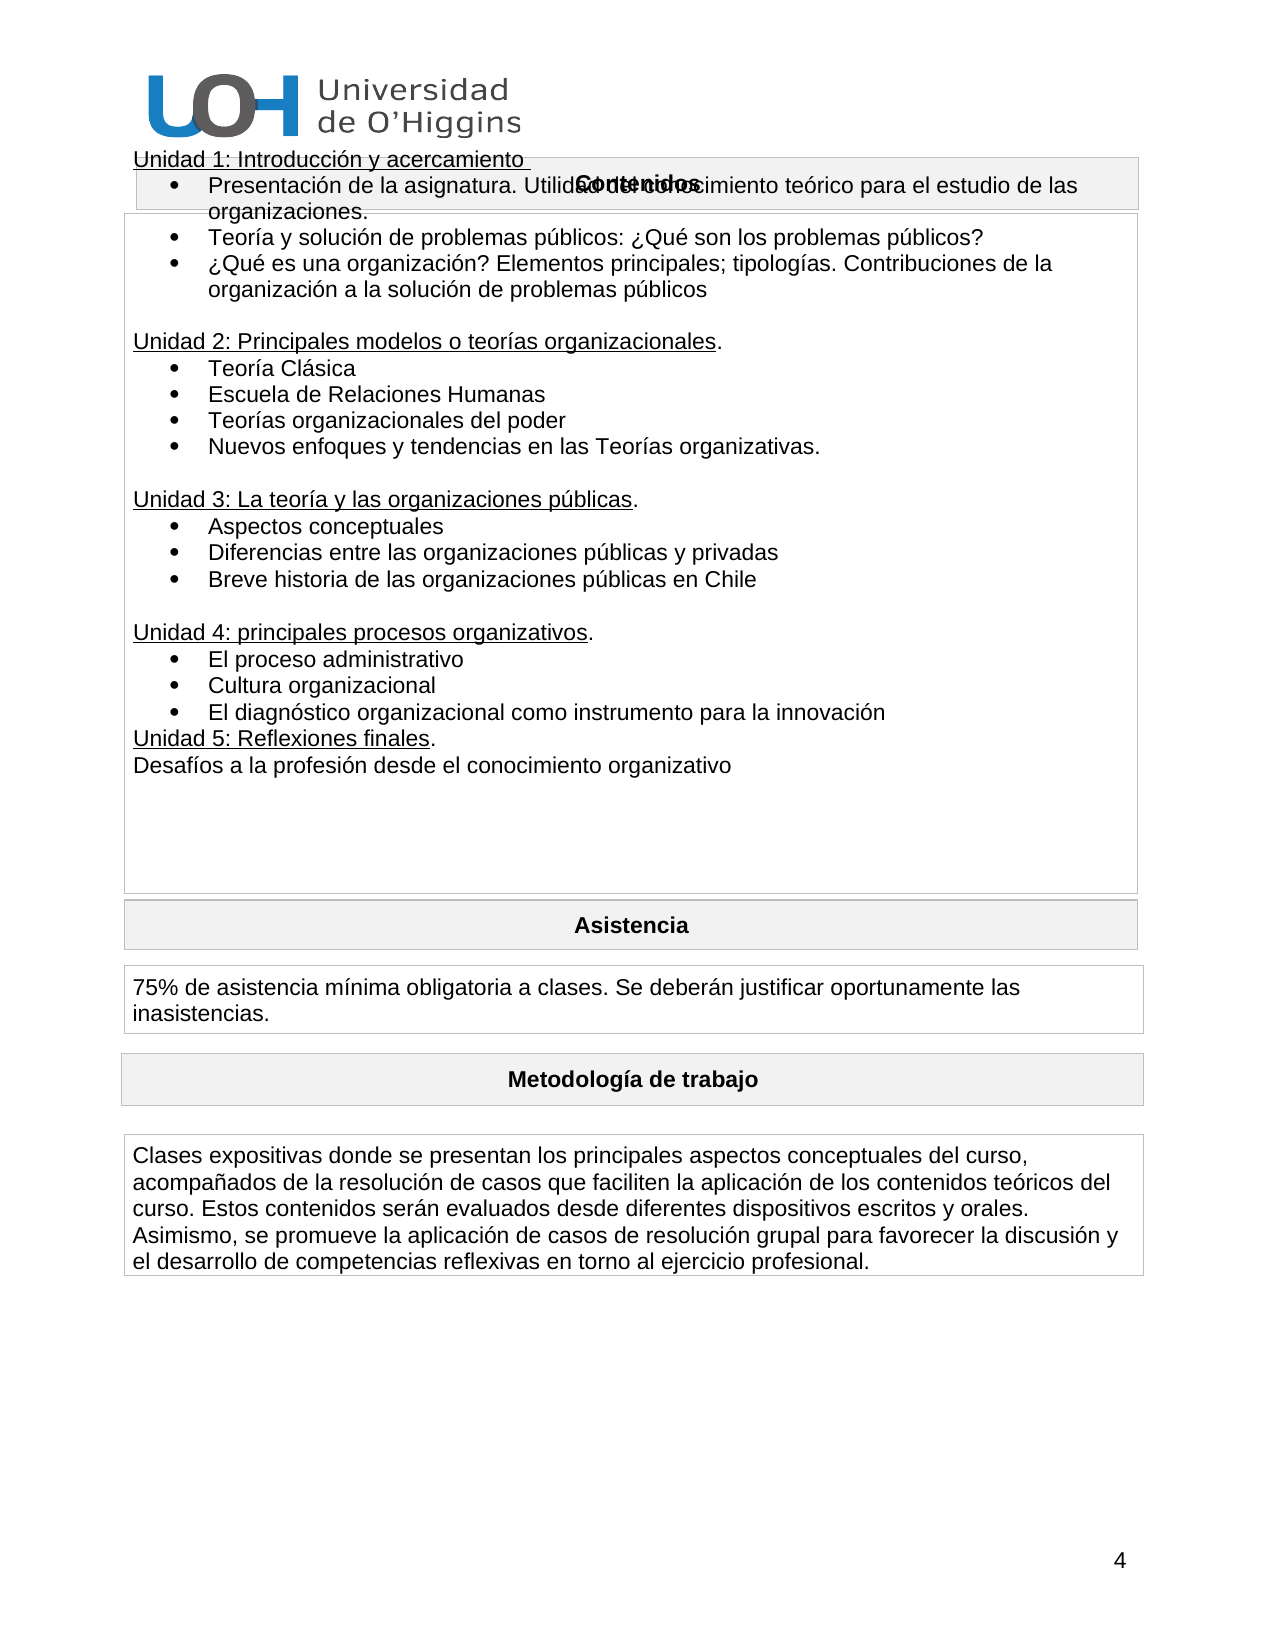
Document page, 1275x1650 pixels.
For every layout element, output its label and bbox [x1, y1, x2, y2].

picture [148, 74, 521, 138]
